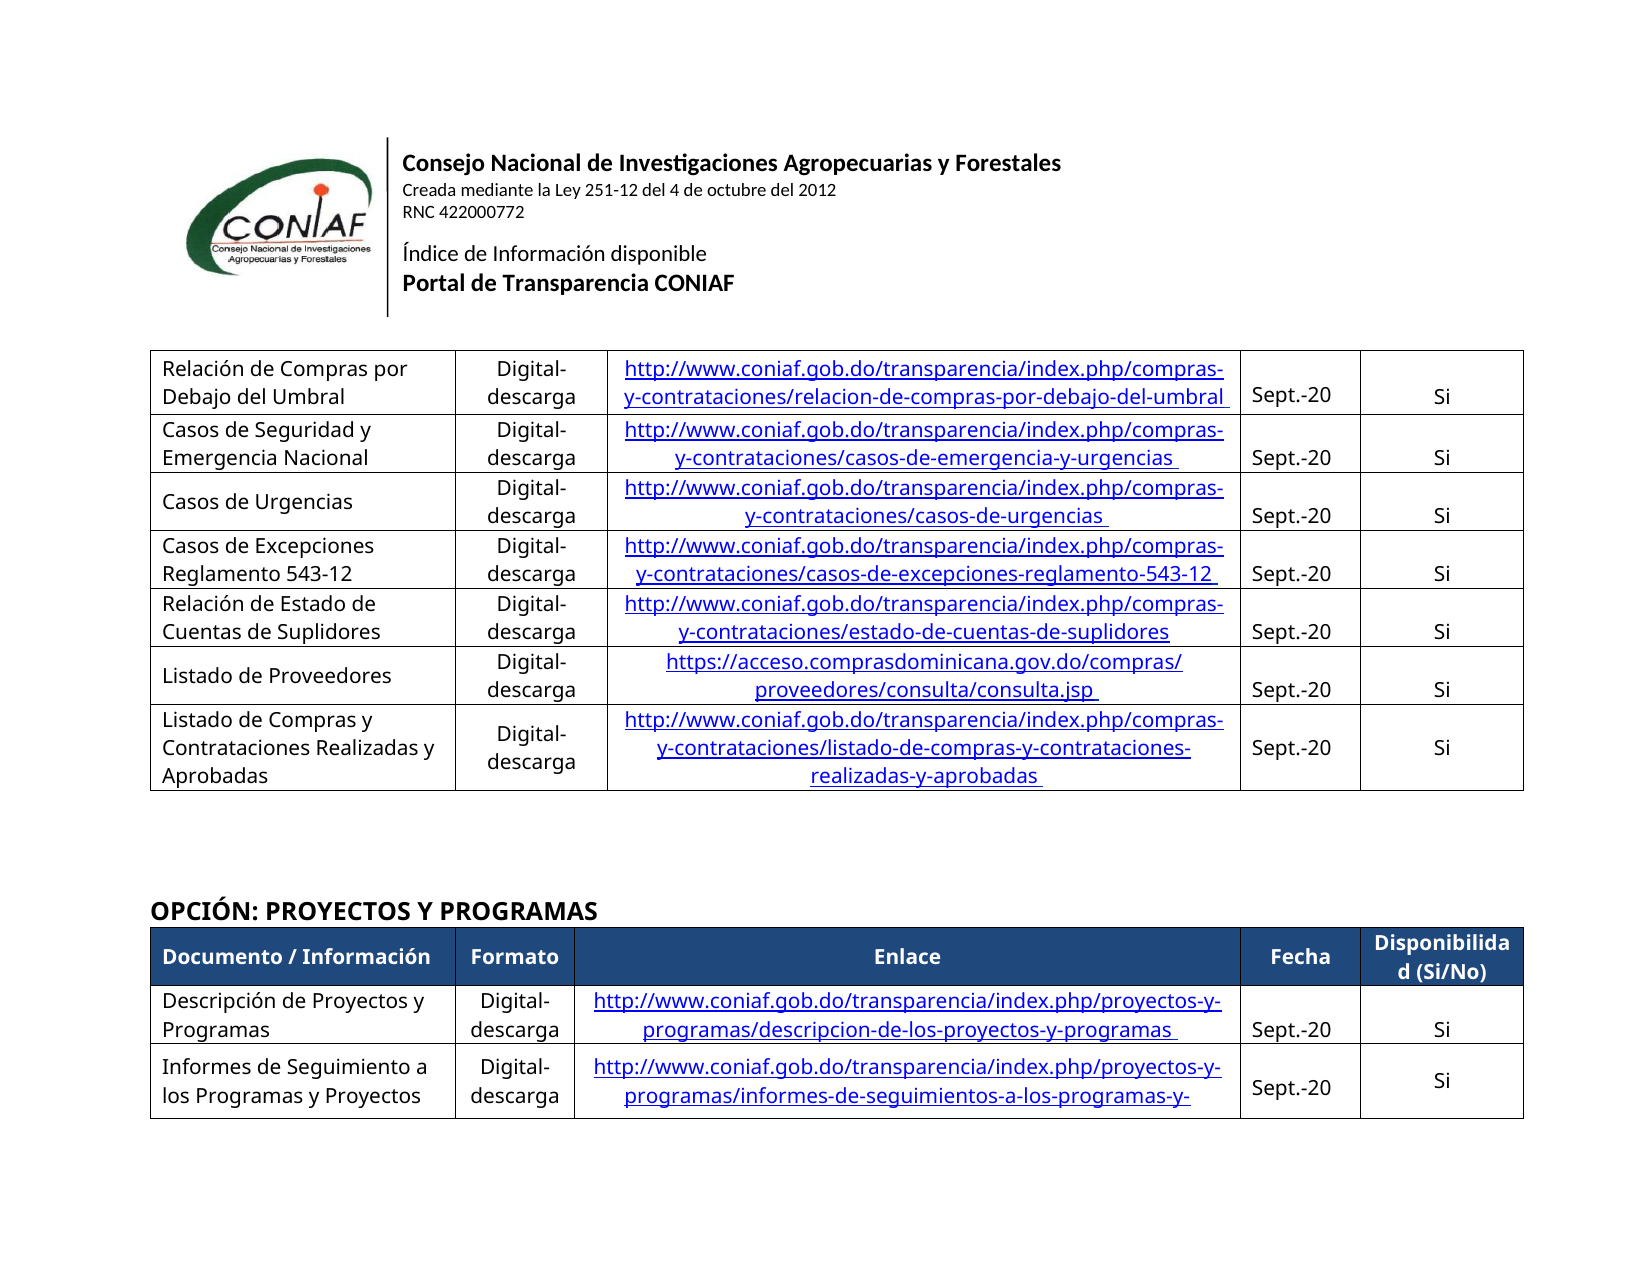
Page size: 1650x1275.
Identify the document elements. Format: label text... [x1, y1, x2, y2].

table_cell Si [1361, 473, 1523, 530]
table_cell http://www.coniaf.gob.do/transparencia/index.php/proyectos-y-programas/informes-de-seguimientos-a-los-programas-y-proyectos [575, 1044, 1240, 1117]
table_cell Si [1361, 705, 1523, 790]
table_cell Si [1361, 647, 1523, 704]
table_header Documento / Información [151, 928, 455, 985]
table_cell Digital-descarga [456, 986, 574, 1043]
table_cell Informes de Seguimiento a los Programas y Proyectos [151, 1044, 455, 1117]
table_cell Sept.-20 [1241, 351, 1360, 414]
table_cell Relación de Estado de Cuentas de Suplidores [151, 589, 455, 646]
table_cell Digital-descarga [456, 1044, 574, 1117]
table_header Fecha [1241, 928, 1360, 985]
table_cell Sept.-20 [1241, 705, 1360, 790]
table_cell Digital-descarga [456, 647, 607, 704]
table_cell Si [1361, 351, 1523, 414]
picture [181, 153, 375, 275]
table_cell Digital-descarga [456, 415, 607, 472]
table_cell Descripción de Proyectos y Programas [151, 986, 455, 1043]
table_cell Digital-descarga [456, 589, 607, 646]
table_header Disponibilidad (Si/No) [1361, 928, 1523, 985]
table_header Enlace [575, 928, 1240, 985]
table_cell http://www.coniaf.gob.do/transparencia/index.php/proyectos-y-programas/descripcion-de-los-proyectos-y-programas [575, 986, 1240, 1043]
table_cell Listado de Compras y Contrataciones Realizadas y Aprobadas [151, 705, 455, 790]
table_cell Sept.-20 [1241, 1044, 1360, 1117]
table_cell Digital-descarga [456, 351, 607, 414]
table_cell http://www.coniaf.gob.do/transparencia/index.php/compras-y-contrataciones/casos-de-emergencia-y-urgencias [608, 415, 1240, 472]
table_cell Digital-descarga [456, 705, 607, 790]
table_cell https://acceso.comprasdominicana.gov.do/compras/proveedores/consulta/consulta.jsp [608, 647, 1240, 704]
table_cell Casos de Excepciones Reglamento 543-12 [151, 531, 455, 588]
table_cell Casos de Seguridad y Emergencia Nacional [151, 415, 455, 472]
table_cell http://www.coniaf.gob.do/transparencia/index.php/compras-y-contrataciones/estado-de-cuentas-de-suplidores [608, 589, 1240, 646]
table_cell Listado de Proveedores [151, 647, 455, 704]
table_cell Sept.-20 [1241, 415, 1360, 472]
table_cell Sept.-20 [1241, 589, 1360, 646]
table_cell Digital-descarga [456, 473, 607, 530]
table_cell Sept.-20 [1241, 473, 1360, 530]
table_header Formato [456, 928, 574, 985]
table_cell Sept.-20 [1241, 647, 1360, 704]
table_cell Si [1361, 1044, 1523, 1117]
table_cell Si [1361, 589, 1523, 646]
table_cell Sept.-20 [1241, 986, 1360, 1043]
table_cell Relación de Compras por Debajo del Umbral [151, 351, 455, 414]
table_cell Sept.-20 [1241, 531, 1360, 588]
text OPCIÓN: PROYECTOS Y PROGRAMAS [150, 893, 1500, 927]
table_cell Si [1361, 531, 1523, 588]
table_cell http://www.coniaf.gob.do/transparencia/index.php/compras-y-contrataciones/casos-de-excepciones-reglamento-543-12 [608, 531, 1240, 588]
table_cell http://www.coniaf.gob.do/transparencia/index.php/compras-y-contrataciones/listado-de-compras-y-contrataciones-realizadas-y-aprobadas [608, 705, 1240, 790]
table_cell Digital-descarga [456, 531, 607, 588]
table_cell Si [1361, 986, 1523, 1043]
table_cell Si [1361, 415, 1523, 472]
table_cell Casos de Urgencias [151, 473, 455, 530]
table_cell http://www.coniaf.gob.do/transparencia/index.php/compras-y-contrataciones/relacion-de-compras-por-debajo-del-umbral [608, 351, 1240, 414]
table_cell http://www.coniaf.gob.do/transparencia/index.php/compras-y-contrataciones/casos-de-urgencias [608, 473, 1240, 530]
